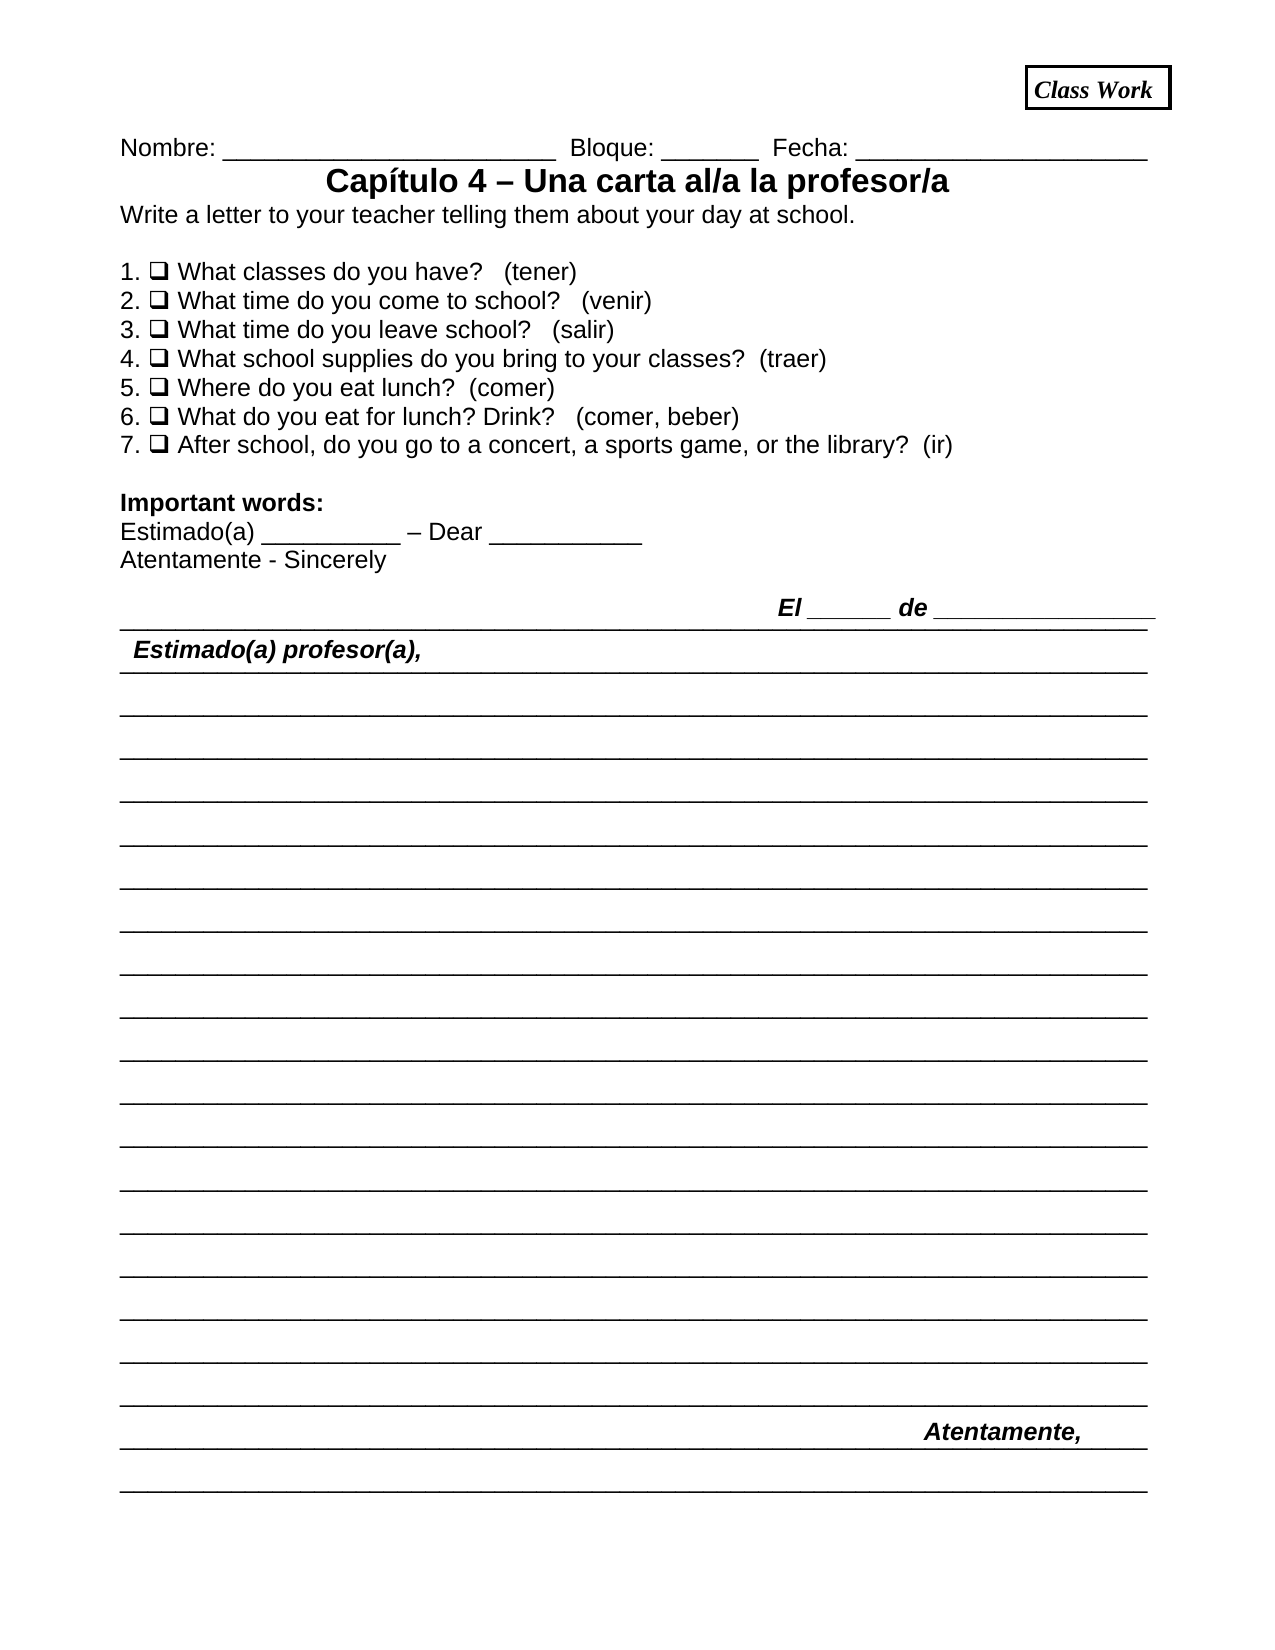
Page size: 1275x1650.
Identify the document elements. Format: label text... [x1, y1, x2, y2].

text Capítulo 4 – Una carta al/a la profesor/a [120, 161, 1155, 200]
text Estimado(a) __________ – Dear ___________ [120, 517, 1155, 545]
text 3. What time do you leave school? (salir) [120, 315, 1155, 344]
text 6. What do you eat for lunch? Drink? (comer, beber) [120, 401, 1155, 430]
text 4. What school supplies do you bring to your classes? (traer) [120, 344, 1155, 373]
text Atentamente - Sincerely [120, 545, 1155, 574]
text 5. Where do you eat lunch? (comer) [120, 373, 1155, 401]
text Important words: [120, 488, 1155, 517]
text Write a letter to your teacher telling them about your day at school. [120, 200, 1155, 228]
text 1. What classes do you have? (tener) [120, 257, 1155, 286]
text 2. What time do you come to school? (venir) [120, 286, 1155, 315]
text __________________________________________________________________________________________________________________________________________________________________________________________________________________________________________________________________________________________________________________________________________________________________________________________________________________________________________________________________________________________________________________________________________________________________________________________________________________________________________________________________________________________________________________________________________________________________________________________________________________________________________________________________________________________________________________________________________________________________________________________________________________________________________________________________________________________________________________________________________________________________________________________________________________________________________________________________________________________________________________________________________________________________________________________________________________________________________________________________________________________________________________________________________________________________________________________________________________ [120, 603, 1155, 1494]
text 7. After school, do you go to a concert, a sports game, or the library? (ir) [120, 430, 1155, 459]
text Nombre: ________________________ Bloque: _______ Fecha: _____________________ [120, 132, 1155, 161]
